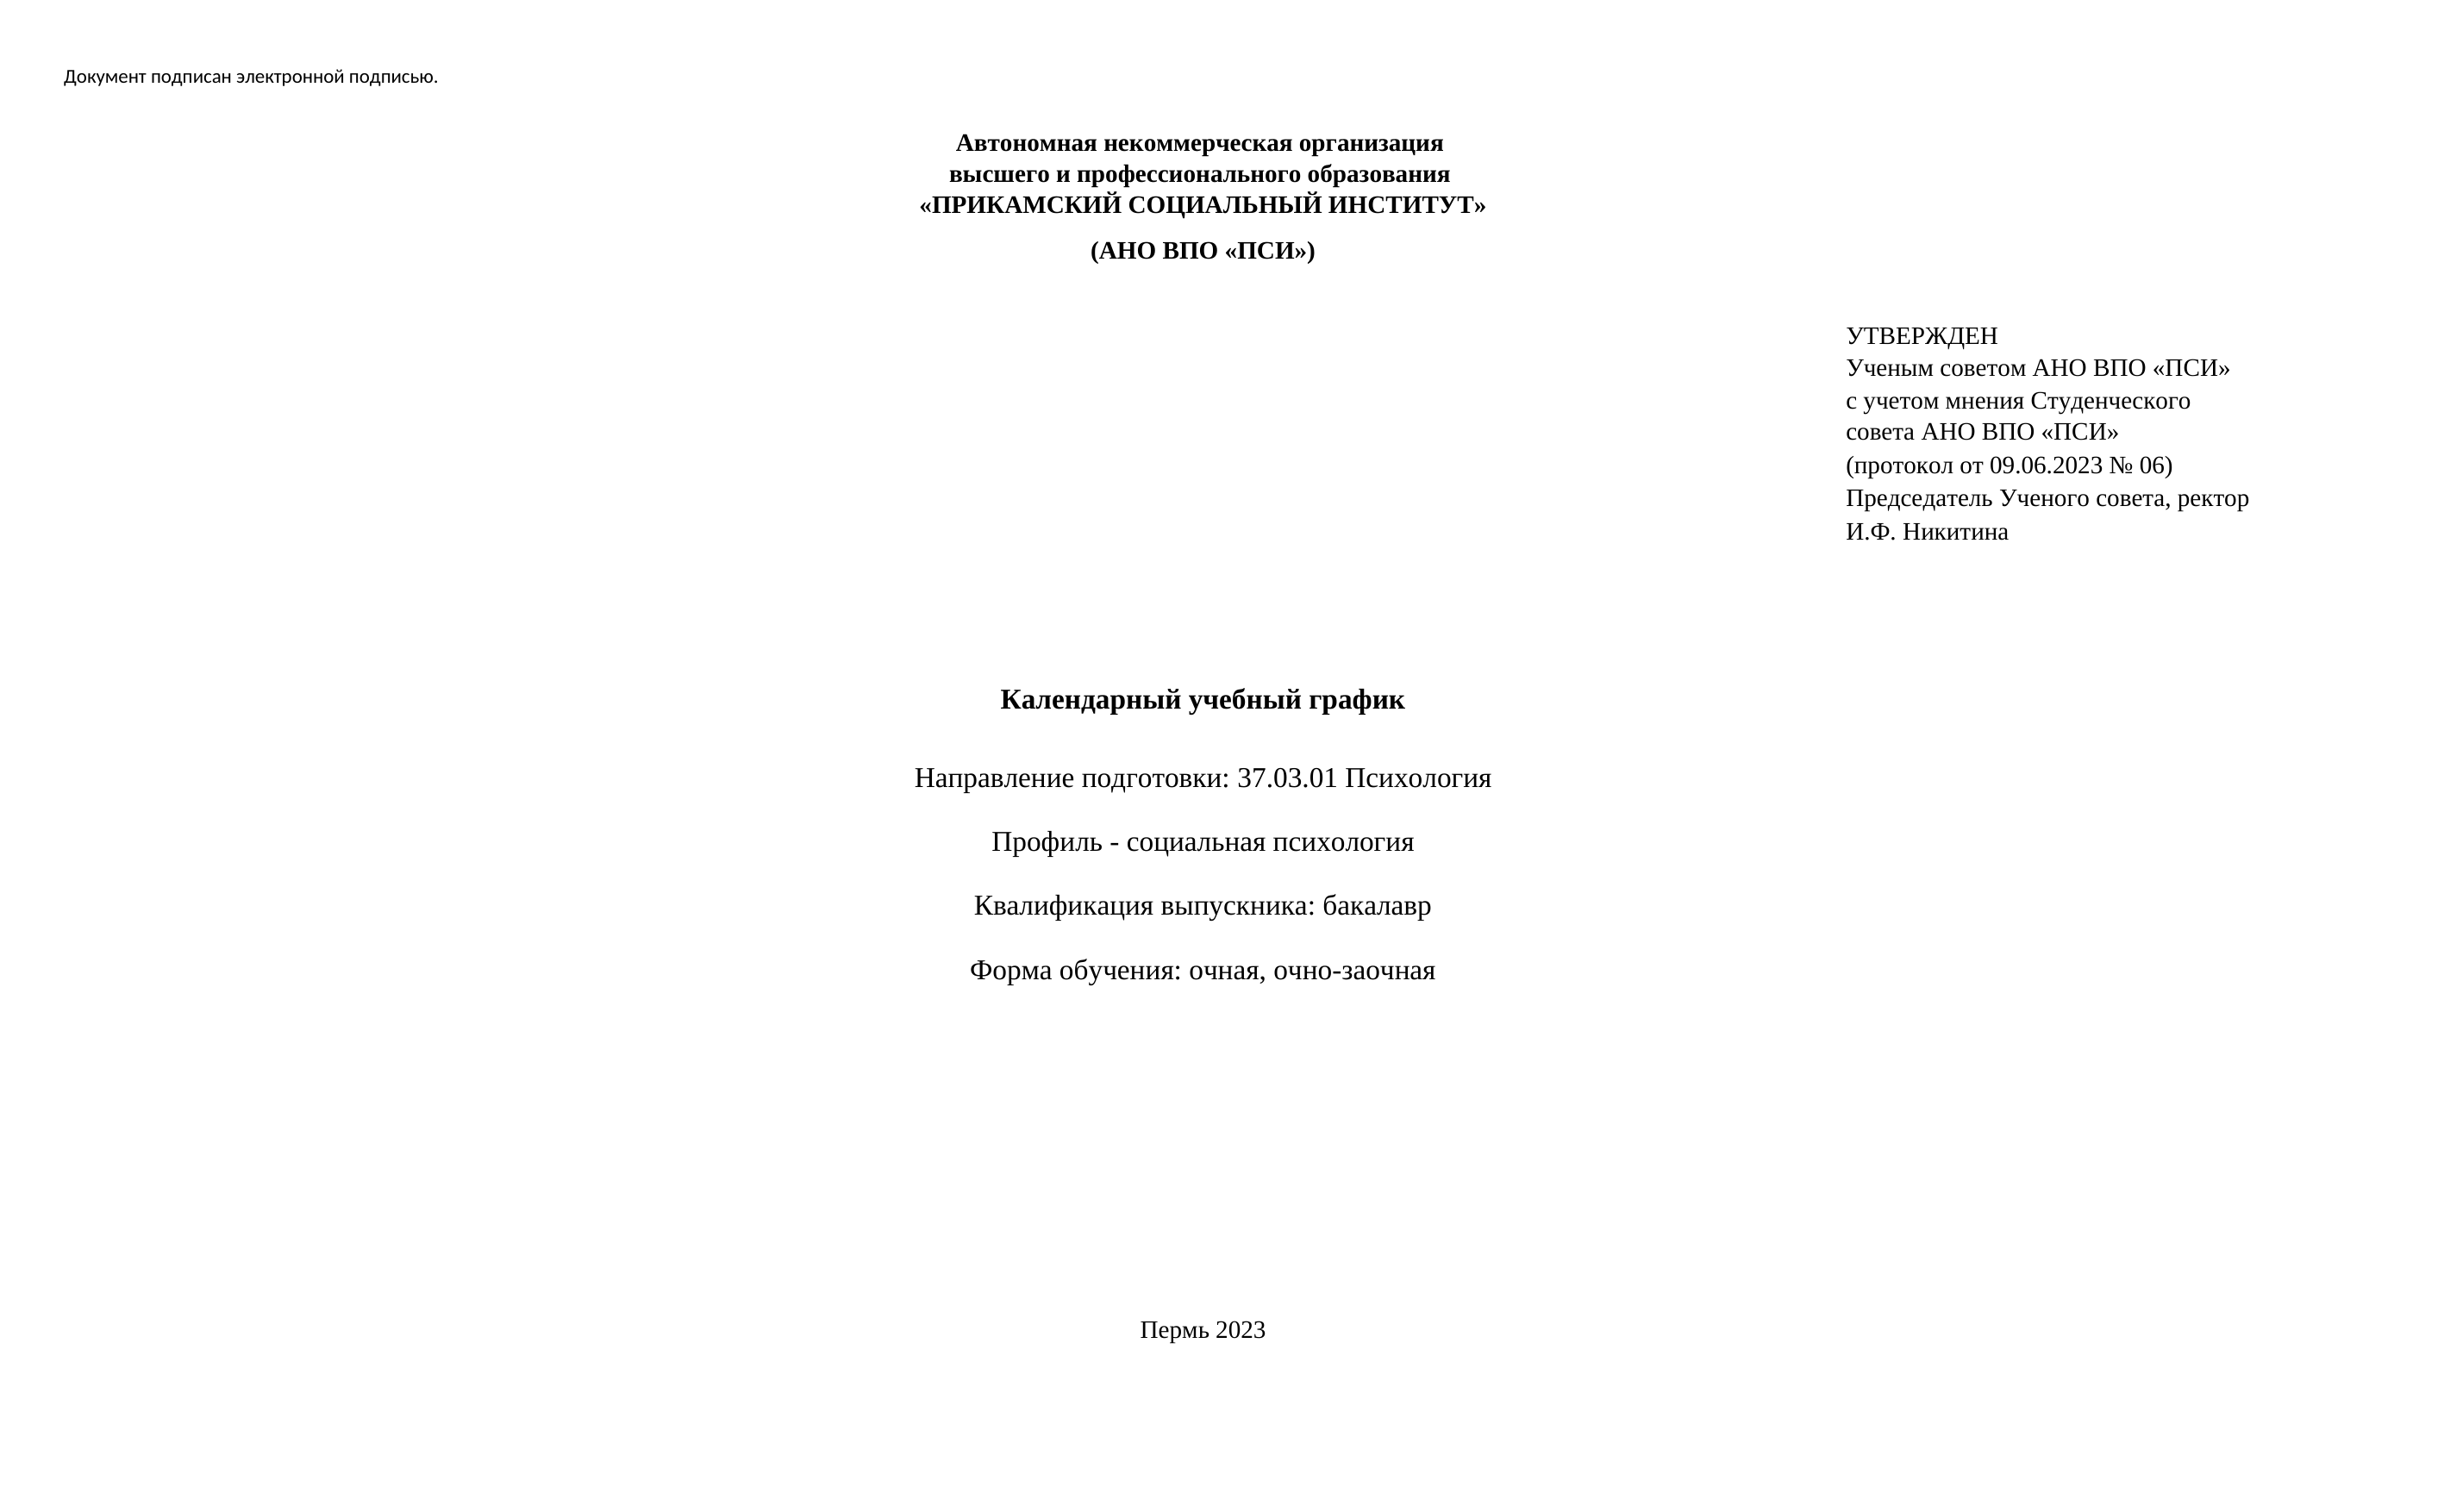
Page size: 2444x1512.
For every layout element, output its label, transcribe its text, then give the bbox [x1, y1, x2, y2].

text Квалификация выпускника: бакалавр [64, 889, 2342, 922]
text Автономная некоммерческая организация высшего и профессионального образования «ПРИКАМСКИЙ СОЦИАЛЬНЫЙ ИНСТИТУТ» [64, 128, 2342, 218]
text Форма обучения: очная, очно-заочная [64, 953, 2342, 985]
text УТВЕРЖДЕН [1846, 321, 2342, 350]
text Пермь 2023 [64, 1315, 2342, 1344]
text совета АНО ВПО «ПСИ» [1846, 416, 2342, 446]
text И.Ф. Никитина [1846, 516, 2342, 545]
text Профиль - социальная психология [64, 825, 2342, 858]
text (АНО ВПО «ПСИ») [64, 235, 2342, 264]
text Председатель Ученого совета, ректор [1846, 483, 2342, 512]
text с учетом мнения Студенческого [1846, 385, 2342, 415]
text (протокол от 09.06.2023 № 06) [1846, 450, 2342, 478]
text Направление подготовки: 37.03.01 Психология [64, 760, 2342, 794]
text Ученым советом АНО ВПО «ПСИ» [1846, 353, 2342, 381]
text Календарный учебный график [64, 682, 2342, 715]
